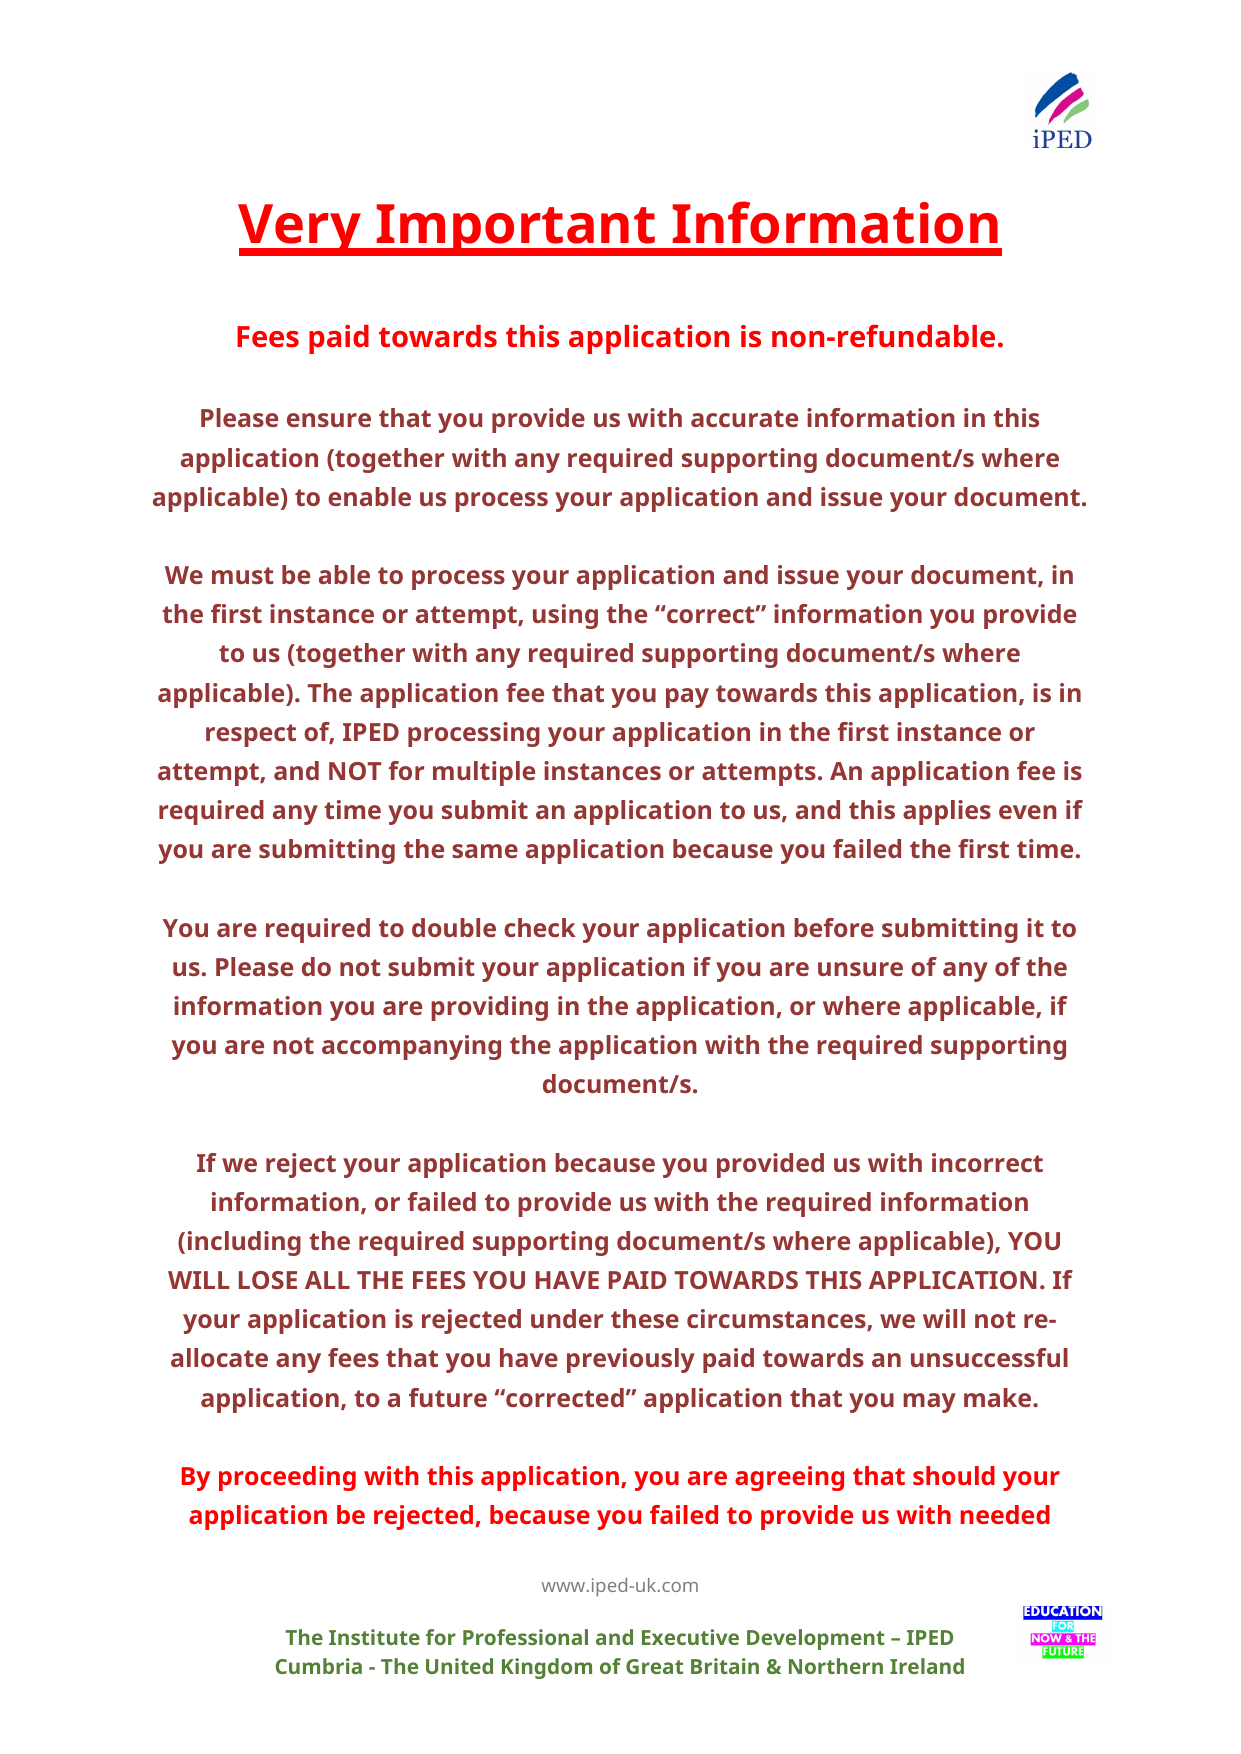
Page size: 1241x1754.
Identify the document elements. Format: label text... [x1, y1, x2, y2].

text Fees paid towards this application is non-refundable. [150, 316, 1090, 356]
text You are required to double check your application before submitting it to us. Please do not submit your application if you are unsure of any of the information you are providing in the application, or where applicable, if you are not accompanying the application with the required supporting document/s. [150, 910, 1090, 1101]
text Please ensure that you provide us with accurate information in this application (together with any required supporting document/s where applicable) to enable us process your application and issue your document. [150, 401, 1090, 513]
text Very Important Information [150, 186, 1090, 259]
picture [1023, 71, 1101, 149]
text If we reject your application because you provided us with incorrect information, or failed to provide us with the required information (including the required supporting document/s where applicable), YOU WILL LOSE ALL THE FEES YOU HAVE PAID TOWARDS THIS APPLICATION. If your application is rejected under these circumstances, we will not re-allocate any fees that you have previously paid towards an unsuccessful application, to a future “corrected” application that you may make. [150, 1145, 1090, 1414]
text We must be able to process your application and issue your document, in the first instance or attempt, using the “correct” information you provide to us (together with any required supporting document/s where applicable). The application fee that you pay towards this application, is in respect of, IPED processing your application in the first instance or attempt, and NOT for multiple instances or attempts. An application fee is required any time you submit an application to us, and this applies even if you are submitting the same application because you failed the first time. [150, 558, 1090, 866]
picture [1010, 1606, 1113, 1662]
